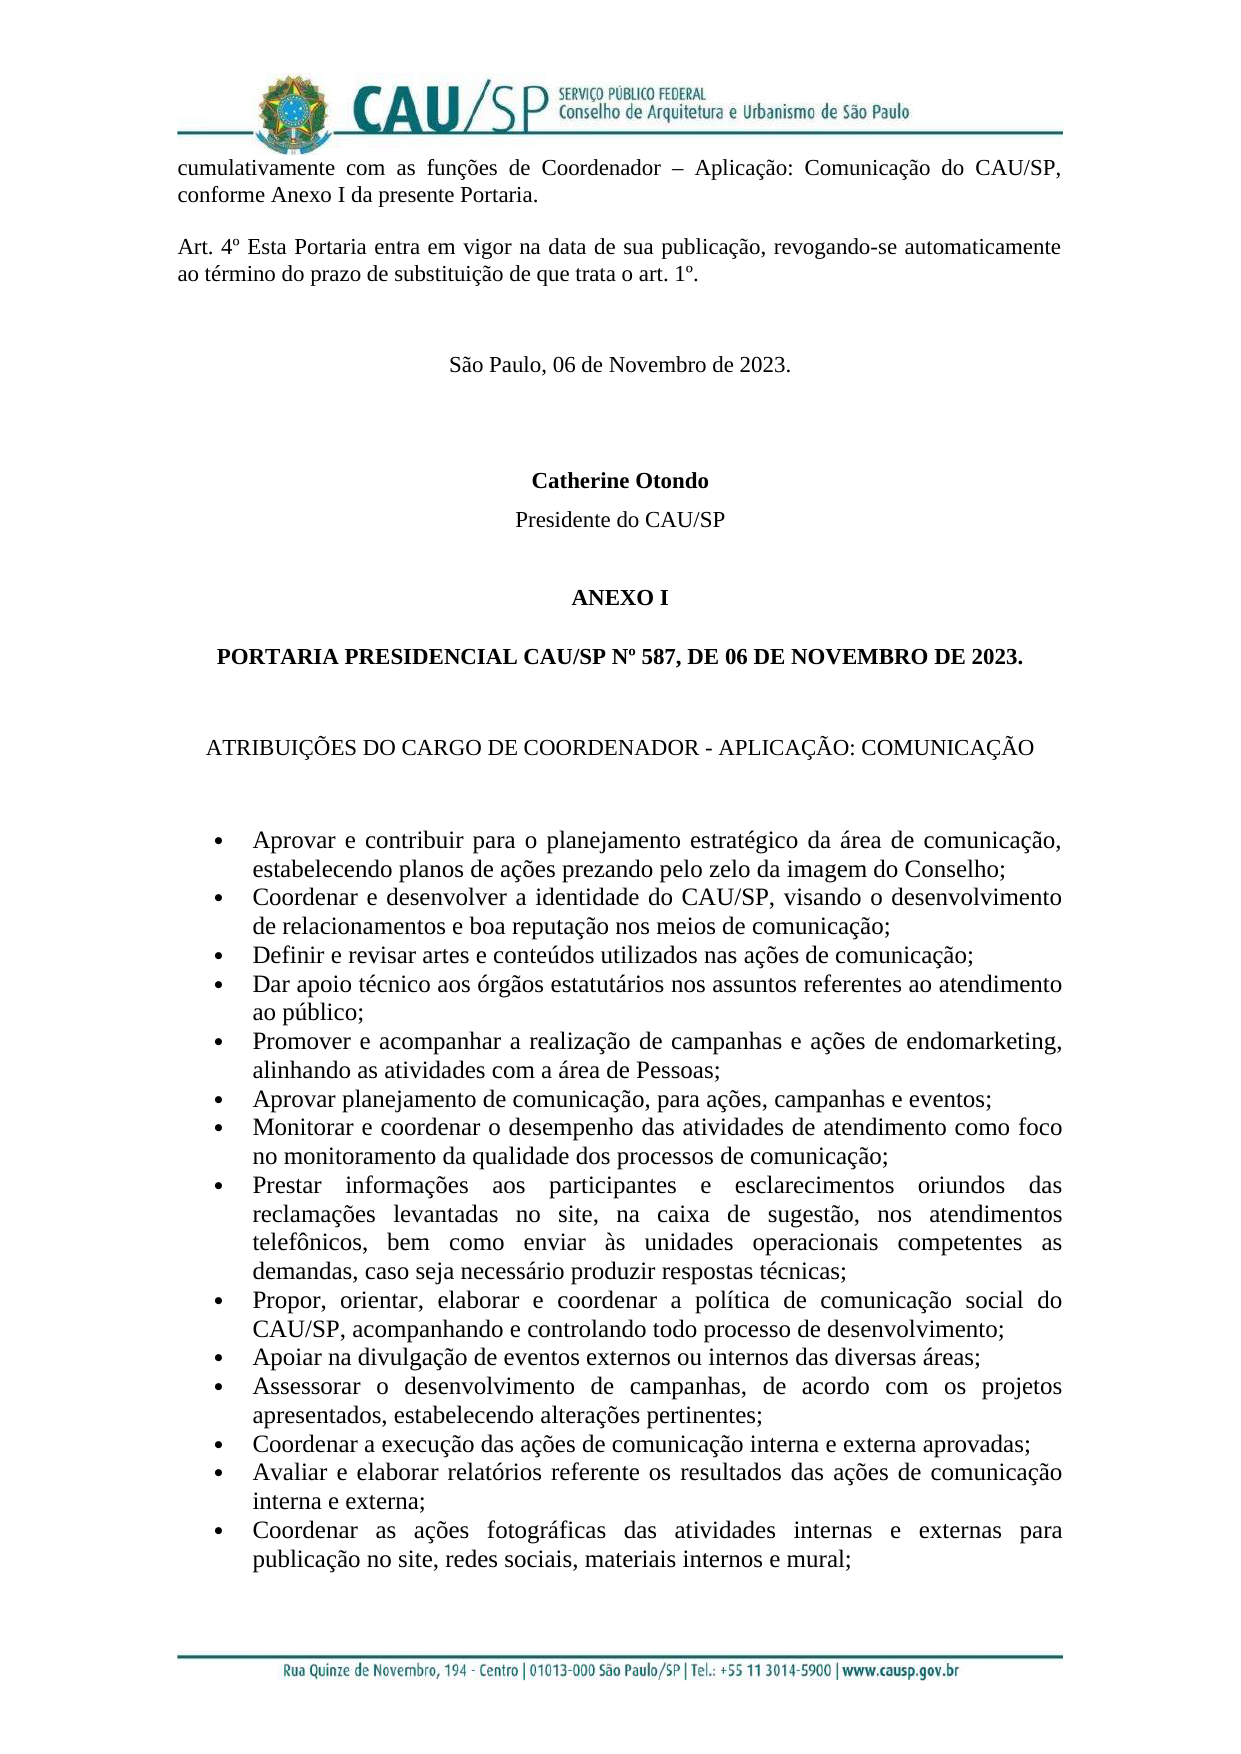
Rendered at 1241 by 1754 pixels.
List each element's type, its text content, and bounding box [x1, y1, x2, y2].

list Promover e acompanhar a realização de campanhas e ações de endomarketing, alinhando as atividades com a área de Pessoas; [215, 1026, 1063, 1084]
list Coordenar as ações fotográficas das atividades internas e externas para publicação no site, redes sociais, materiais internos e mural; [215, 1515, 1063, 1572]
list Avaliar e elaborar relatórios referente os resultados das ações de comunicação interna e externa; [215, 1457, 1063, 1515]
list Dar apoio técnico aos órgãos estatutários nos assuntos referentes ao atendimento ao público; [215, 969, 1063, 1026]
text Art. 4º Esta Portaria entra em vigor na data de sua publicação, revogando-se automaticamente ao término do prazo de substituição de que trata o art. 1º. [177, 233, 1063, 286]
text Catherine Otondo [190, 467, 1051, 494]
list Assessorar o desenvolvimento de campanhas, de acordo com os projetos apresentados, estabelecendo alterações pertinentes; [215, 1371, 1063, 1429]
list Coordenar e desenvolver a identidade do CAU/SP, visando o desenvolvimento de relacionamentos e boa reputação nos meios de comunicação; [215, 882, 1063, 940]
list Coordenar a execução das ações de comunicação interna e externa aprovadas; [215, 1429, 1063, 1457]
text ANEXO I [177, 584, 1063, 610]
text PORTARIA PRESIDENCIAL CAU/SP Nº 587, DE 06 DE NOVEMBRO DE 2023. [177, 643, 1063, 669]
list Aprovar planejamento de comunicação, para ações, campanhas e eventos; [215, 1084, 1063, 1112]
list Apoiar na divulgação de eventos externos ou internos das diversas áreas; [215, 1342, 1063, 1371]
list Propor, orientar, elaborar e coordenar a política de comunicação social do CAU/SP, acompanhando e controlando todo processo de desenvolvimento; [215, 1285, 1063, 1342]
list Monitorar e coordenar o desempenho das atividades de atendimento como foco no monitoramento da qualidade dos processos de comunicação; [215, 1112, 1063, 1170]
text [177, 155, 1063, 207]
list Definir e revisar artes e conteúdos utilizados nas ações de comunicação; [215, 940, 1063, 969]
text Presidente do CAU/SP [190, 506, 1051, 533]
list Prestar informações aos participantes e esclarecimentos oriundos das reclamações levantadas no site, na caixa de sugestão, nos atendimentos telefônicos, bem como enviar às unidades operacionais competentes as demandas, caso seja necessário produzir respostas técnicas; [215, 1170, 1063, 1285]
text ATRIBUIÇÕES DO CARGO DE COORDENADOR - APLICAÇÃO: COMUNICAÇÃO [177, 734, 1063, 760]
list Aprovar e contribuir para o planejamento estratégico da área de comunicação, estabelecendo planos de ações prezando pelo zelo da imagem do Conselho; [215, 825, 1063, 882]
text São Paulo, 06 de Novembro de 2023. [177, 351, 1063, 377]
